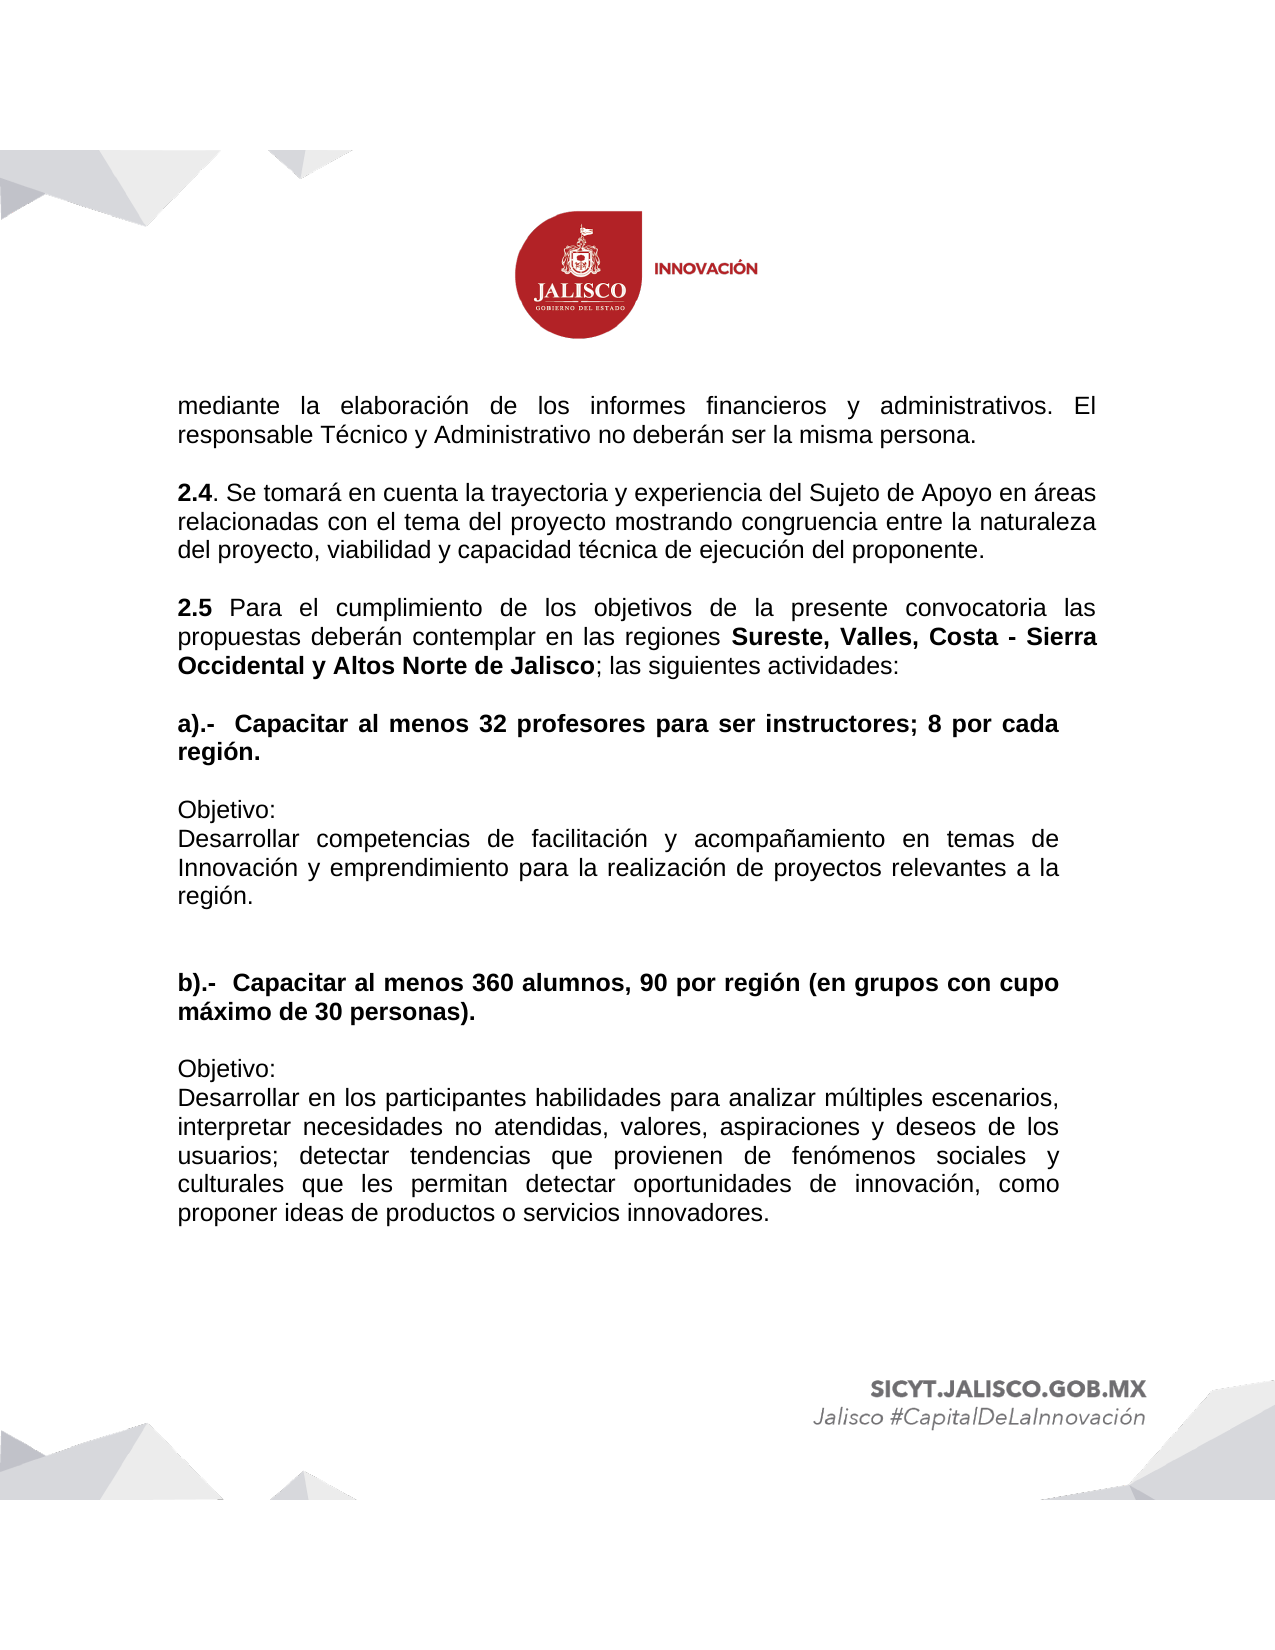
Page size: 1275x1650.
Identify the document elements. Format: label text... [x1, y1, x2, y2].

text Desarrollar en los participantes habilidades para analizar múltiples escenarios, interpretar necesidades no atendidas, valores, aspiraciones y deseos de los usuarios; detectar tendencias que provienen de fenómenos sociales y culturales que les permitan detectar oportunidades de innovación, como proponer ideas de productos o servicios innovadores. [177, 1083, 1061, 1227]
text 2.5 Para el cumplimiento de los objetivos de la presente convocatoria las propuestas deberán contemplar en las regiones Sureste, Valles, Costa - Sierra Occidental y Altos Norte de Jalisco; las siguientes actividades: [177, 593, 1098, 680]
picture [0, 150, 1272, 392]
text b).- Capacitar al menos 360 alumnos, 90 por región (en grupos con cupo máximo de 30 personas). [177, 968, 1061, 1025]
text Objetivo: [177, 795, 1061, 824]
text 2.4. Se tomará en cuenta la trayectoria y experiencia del Sujeto de Apoyo en áreas relacionadas con el tema del proyecto mostrando congruencia entre la naturaleza del proyecto, viabilidad y capacidad técnica de ejecución del proponente. [177, 478, 1098, 564]
text Desarrollar competencias de facilitación y acompañamiento en temas de Innovación y emprendimiento para la realización de proyectos relevantes a la región. [177, 824, 1061, 910]
text a).- Capacitar al menos 32 profesores para ser instructores; 8 por cada región. [177, 708, 1061, 766]
text Objetivo: [177, 1054, 1061, 1083]
picture [0, 1306, 1275, 1500]
